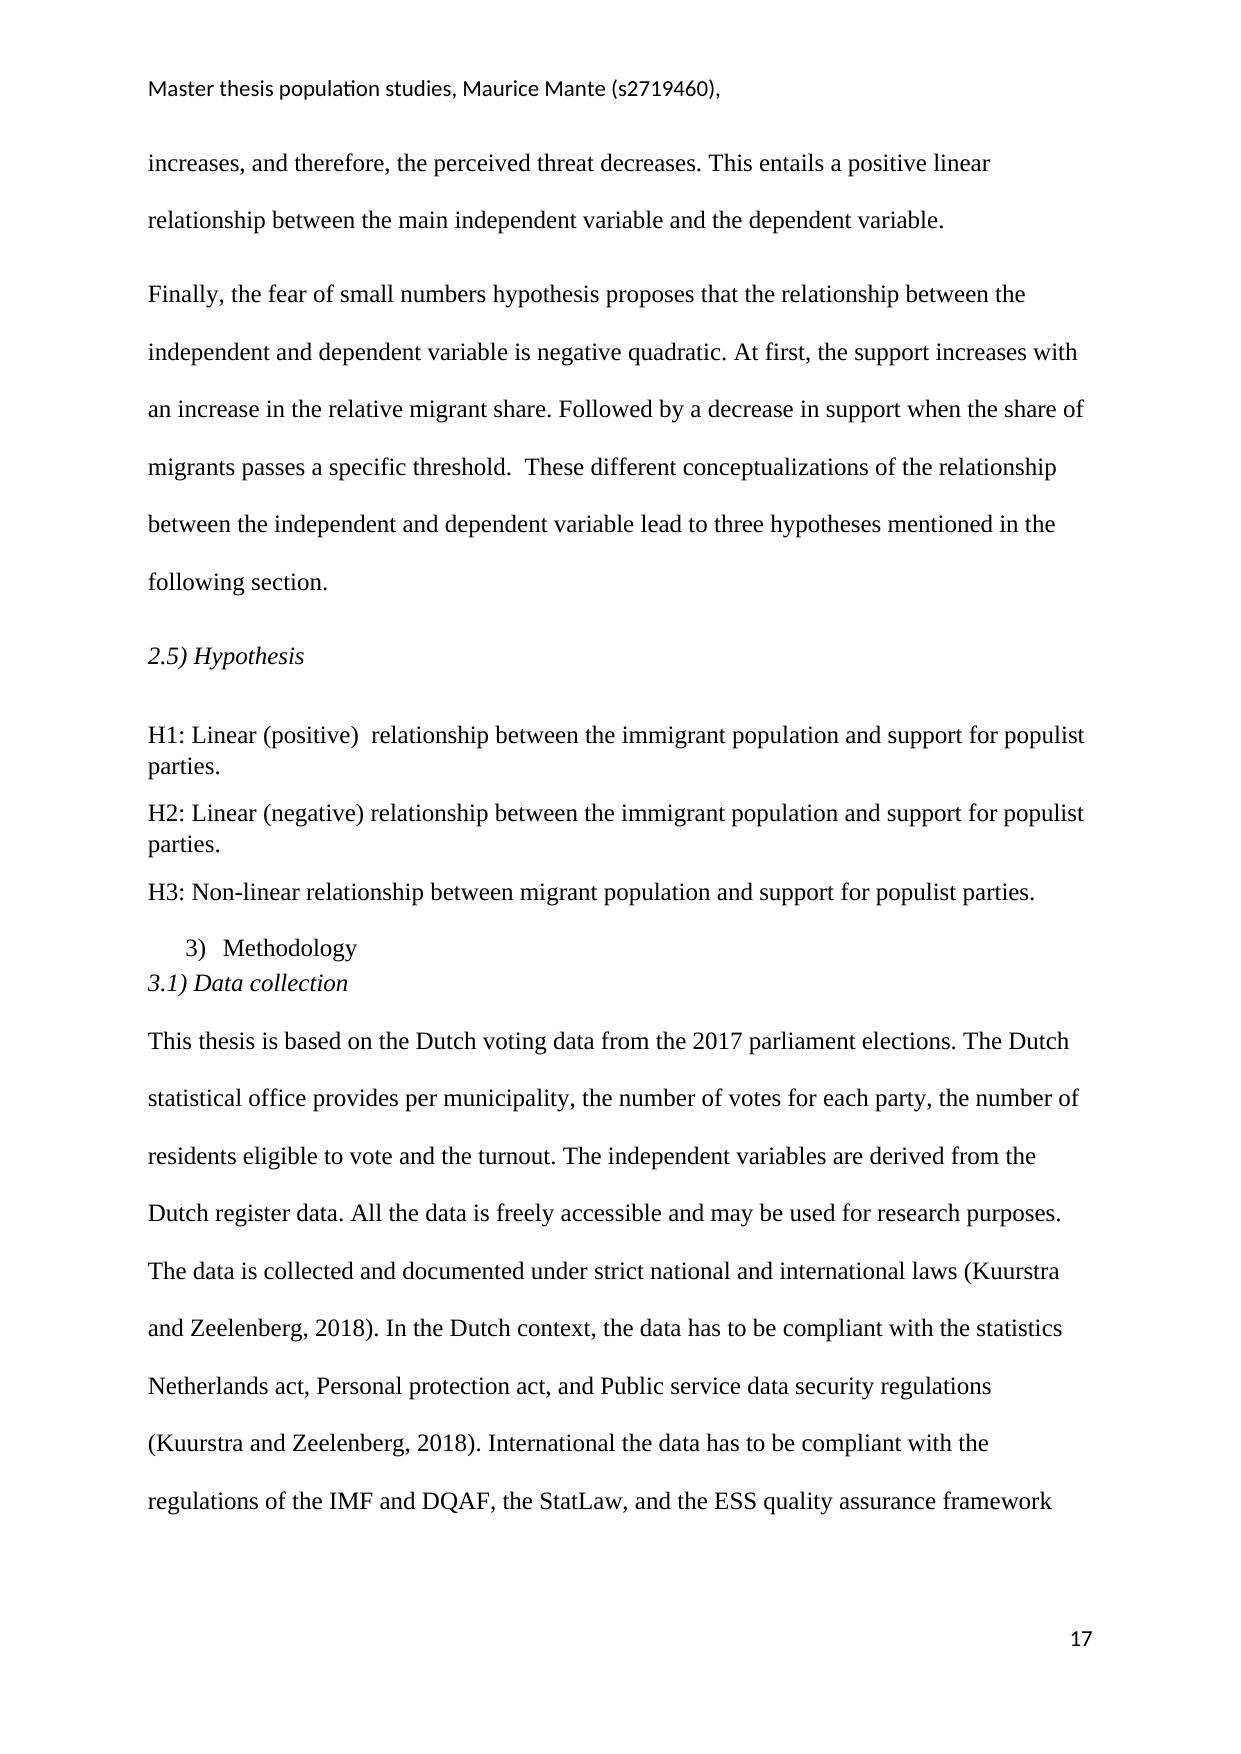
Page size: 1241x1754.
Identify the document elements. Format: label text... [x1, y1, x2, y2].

text H3: Non-linear relationship between migrant population and support for populist parties. [148, 877, 1092, 906]
subtitle 2.5) Hypothesis [148, 641, 1092, 670]
text H2: Linear (negative) relationship between the immigrant population and support for populist parties. [148, 798, 1092, 858]
subtitle Methodology [185, 933, 1092, 962]
text H1: Linear (positive) relationship between the immigrant population and support for populist parties. [148, 720, 1092, 779]
subtitle 3.1) Data collection [148, 968, 1092, 997]
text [148, 148, 1092, 234]
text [148, 1026, 1092, 1515]
text Finally, the fear of small numbers hypothesis proposes that the relationship between the independent and dependent variable is negative quadratic. At first, the support increases with an increase in the relative migrant share. Followed by a decrease in support when the share of migrants passes a specific threshold. These different conceptualizations of the relationship between the independent and dependent variable lead to three hypotheses mentioned in the following section. [148, 279, 1092, 596]
